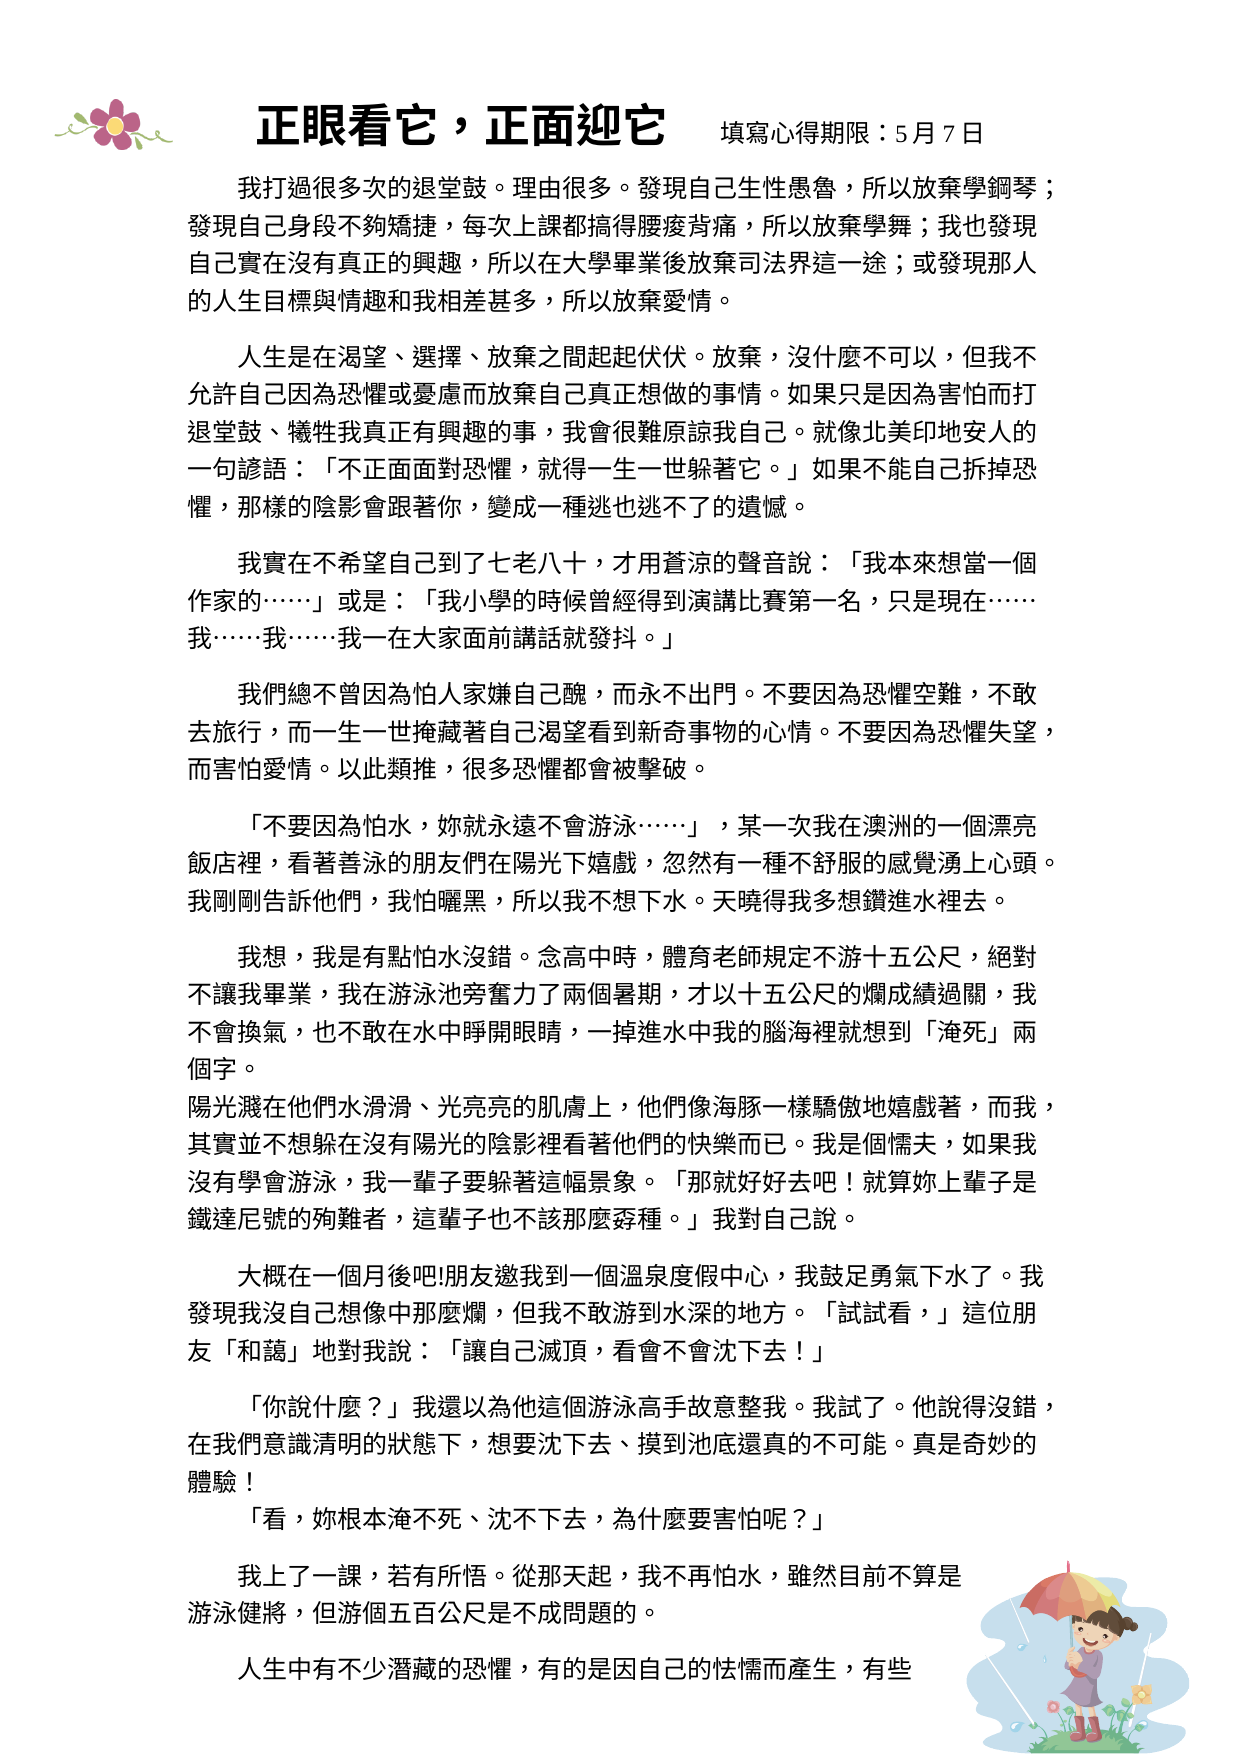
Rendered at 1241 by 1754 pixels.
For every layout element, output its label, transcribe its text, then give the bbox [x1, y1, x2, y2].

picture [54, 99, 173, 150]
text 我實在不希望自己到了七老八十，才用蒼涼的聲音說：「我本來想當一個作家的……」或是：「我小學的時候曾經得到演講比賽第一名，只是現在……我……我……我一在大家面前講話就發抖。」 [187, 543, 1053, 655]
text 我上了一課，若有所悟。從那天起，我不再怕水，雖然目前不算是游泳健將，但游個五百公尺是不成問題的。 [187, 1555, 1053, 1630]
text 正眼看它，正面迎它 填寫心得期限：5月7日 [187, 85, 1053, 160]
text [187, 1649, 1053, 1687]
text 「你說什麼？」我還以為他這個游泳高手故意整我。我試了。他說得沒錯，在我們意識清明的狀態下，想要沈下去、摸到池底還真的不可能。真是奇妙的體驗！ [187, 1387, 1053, 1499]
text 我想，我是有點怕水沒錯。念高中時，體育老師規定不游十五公尺，絕對不讓我畢業，我在游泳池旁奮力了兩個暑期，才以十五公尺的爛成績過關，我不會換氣，也不敢在水中睜開眼睛，一掉進水中我的腦海裡就想到「淹死」兩個字。 [187, 937, 1053, 1087]
text 「不要因為怕水，妳就永遠不會游泳……」，某一次我在澳洲的一個漂亮飯店裡，看著善泳的朋友們在陽光下嬉戲，忽然有一種不舒服的感覺湧上心頭。我剛剛告訴他們，我怕曬黑，所以我不想下水。天曉得我多想鑽進水裡去。 [187, 805, 1053, 918]
text 「看，妳根本淹不死、沈不下去，為什麼要害怕呢？」 [187, 1499, 1053, 1537]
text 我們總不曾因為怕人家嫌自己醜，而永不出門。不要因為恐懼空難，不敢去旅行，而一生一世掩藏著自己渴望看到新奇事物的心情。不要因為恐懼失望，而害怕愛情。以此類推，很多恐懼都會被擊破。 [187, 674, 1053, 787]
text 陽光濺在他們水滑滑、光亮亮的肌膚上，他們像海豚一樣驕傲地嬉戲著，而我，其實並不想躲在沒有陽光的陰影裡看著他們的快樂而已。我是個懦夫，如果我沒有學會游泳，我一輩子要躲著這幅景象。「那就好好去吧！就算妳上輩子是鐵達尼號的殉難者，這輩子也不該那麼孬種。」我對自己說。 [187, 1087, 1053, 1237]
text 大概在一個月後吧!朋友邀我到一個溫泉度假中心，我鼓足勇氣下水了。我發現我沒自己想像中那麼爛，但我不敢游到水深的地方。「試試看，」這位朋友「和藹」地對我說：「讓自己滅頂，看會不會沈下去！」 [187, 1255, 1053, 1368]
text 人生是在渴望、選擇、放棄之間起起伏伏。放棄，沒什麼不可以，但我不允許自己因為恐懼或憂慮而放棄自己真正想做的事情。如果只是因為害怕而打退堂鼓、犧牲我真正有興趣的事，我會很難原諒我自己。就像北美印地安人的一句諺語：「不正面面對恐懼，就得一生一世躲著它。」如果不能自己拆掉恐懼，那樣的陰影會跟著你，變成一種逃也逃不了的遺憾。 [187, 337, 1053, 524]
text 我打過很多次的退堂鼓。理由很多。發現自己生性愚魯，所以放棄學鋼琴；發現自己身段不夠矯捷，每次上課都搞得腰痠背痛，所以放棄學舞；我也發現自己實在沒有真正的興趣，所以在大學畢業後放棄司法界這一途；或發現那人的人生目標與情趣和我相差甚多，所以放棄愛情。 [187, 168, 1053, 318]
